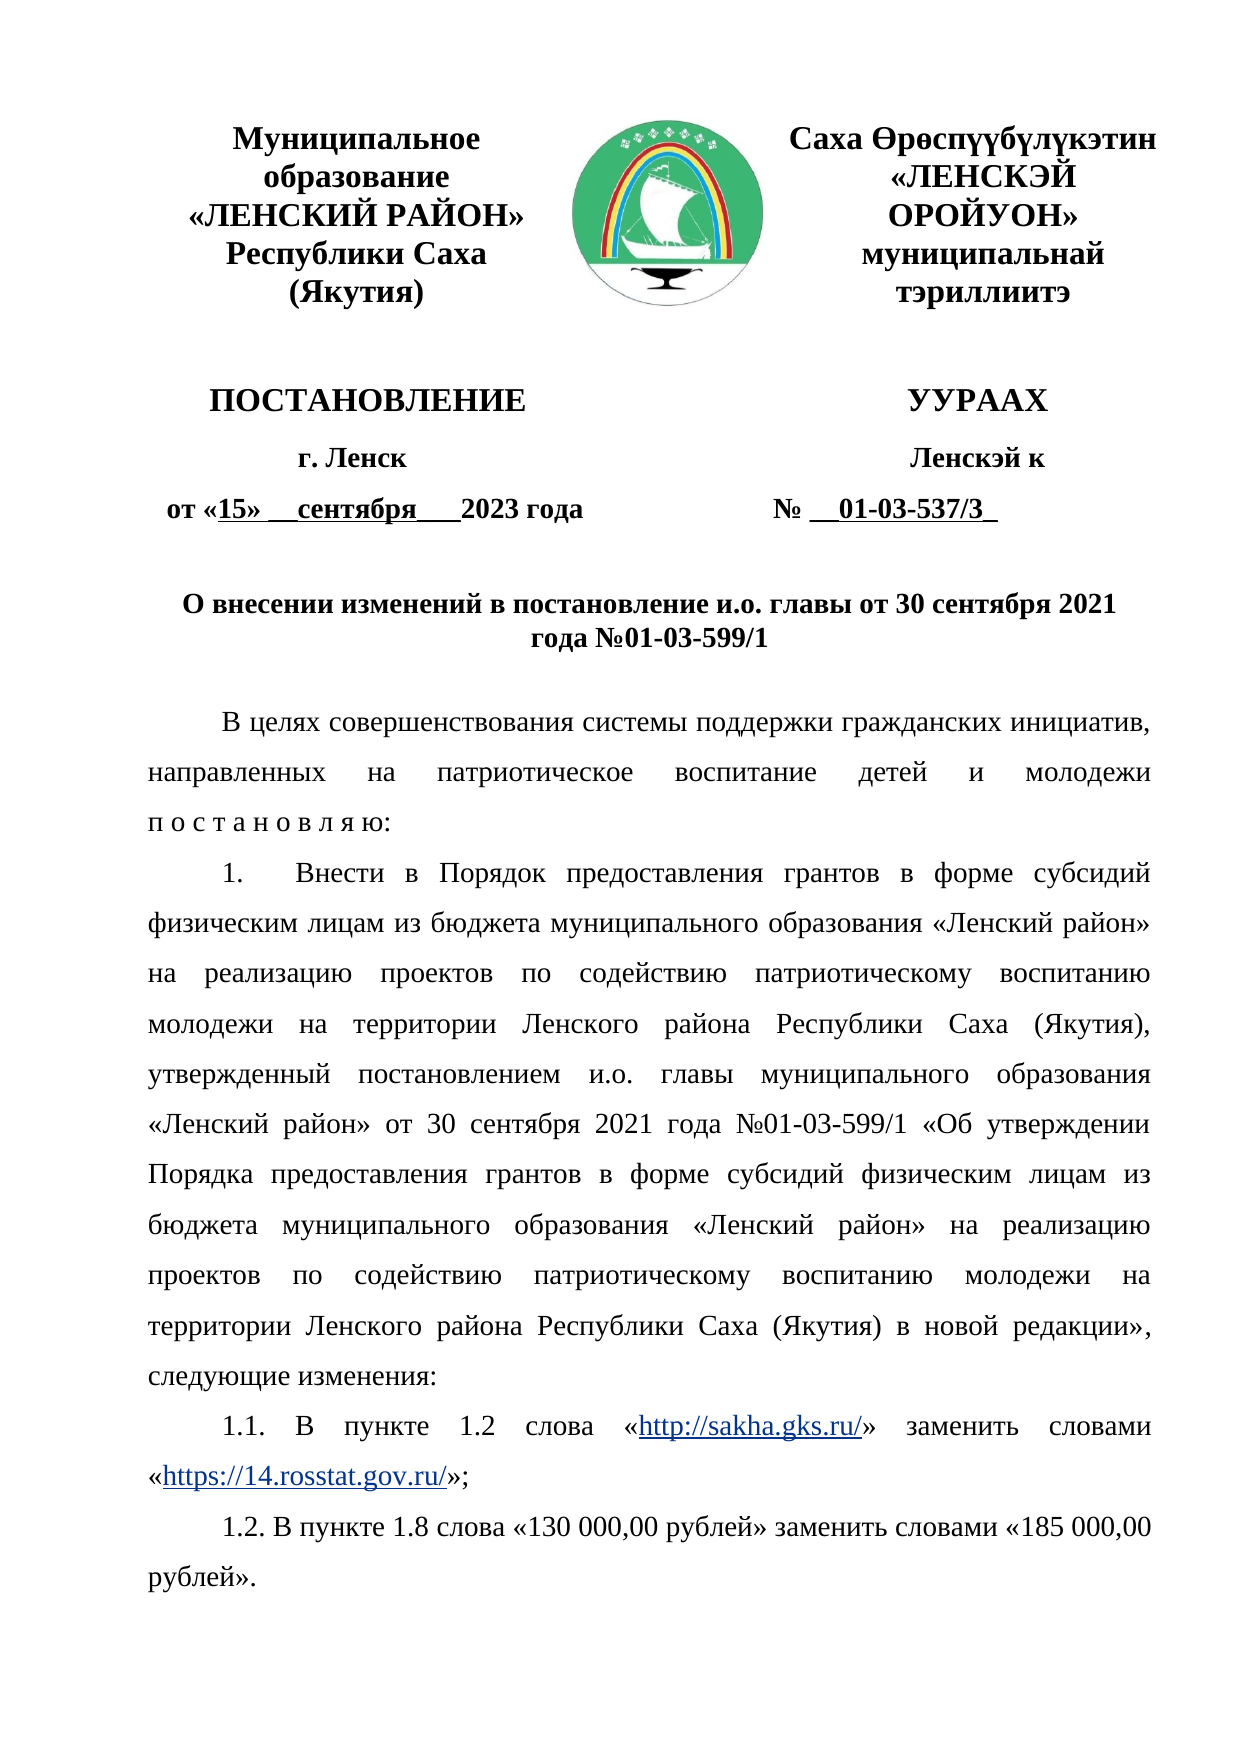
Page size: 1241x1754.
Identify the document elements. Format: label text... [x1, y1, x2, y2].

table_cell от «15» __сентября___2023 года № __01-03-537/3_ [148, 492, 1151, 561]
table_cell О внесении изменений в постановление и.о. главы от 30 сентября 2021 года №01-03-599/1 [148, 561, 1151, 653]
picture [570, 118, 765, 307]
table_header ПОСТАНОВЛЕНИЕ [148, 380, 629, 440]
list 1. Внести в Порядок предоставления грантов в форме субсидий физическим лицам из бюджета муниципального образования «Ленский район» на реализацию проектов по содействию патриотическому воспитанию молодежи на территории Ленского района Республики Саха (Якутия), утвержденный постановлением и.о. главы муниципального образования «Ленский район» от 30 сентября 2021 года №01-03-599/1 «Об утверждении Порядка предоставления грантов в форме субсидий физическим лицам из бюджета муниципального образования «Ленский район» на реализацию проектов по содействию патриотическому воспитанию молодежи на территории Ленского района Республики Саха (Якутия) в новой редакции», следующие изменения: [148, 855, 1152, 1391]
text В целях совершенствования системы поддержки гражданских инициатив, направленных на патриотическое воспитание детей и молодежи п о с т а н о в л я ю: [148, 704, 1152, 838]
table_header [568, 118, 788, 337]
table_cell Ленскэй к [629, 440, 1151, 492]
table_cell г. Ленск [148, 440, 629, 492]
table_header Саха Өрөспүүбүлүкэтин «ЛЕНСКЭЙ ОРОЙУОН» муниципальнай тэриллиитэ [789, 118, 1178, 337]
table_header УУРААХ [629, 380, 1151, 440]
table_header Муниципальное образование «ЛЕНСКИЙ РАЙОН» Республики Саха (Якутия) [144, 118, 568, 337]
text 1.1. В пункте 1.2 слова «http://sakha.gks.ru/» заменить словами «https://14.rosstat.gov.ru/»; [148, 1408, 1152, 1492]
text 1.2. В пункте 1.8 слова «130 000,00 рублей» заменить словами «185 000,00 рублей». [148, 1509, 1152, 1593]
